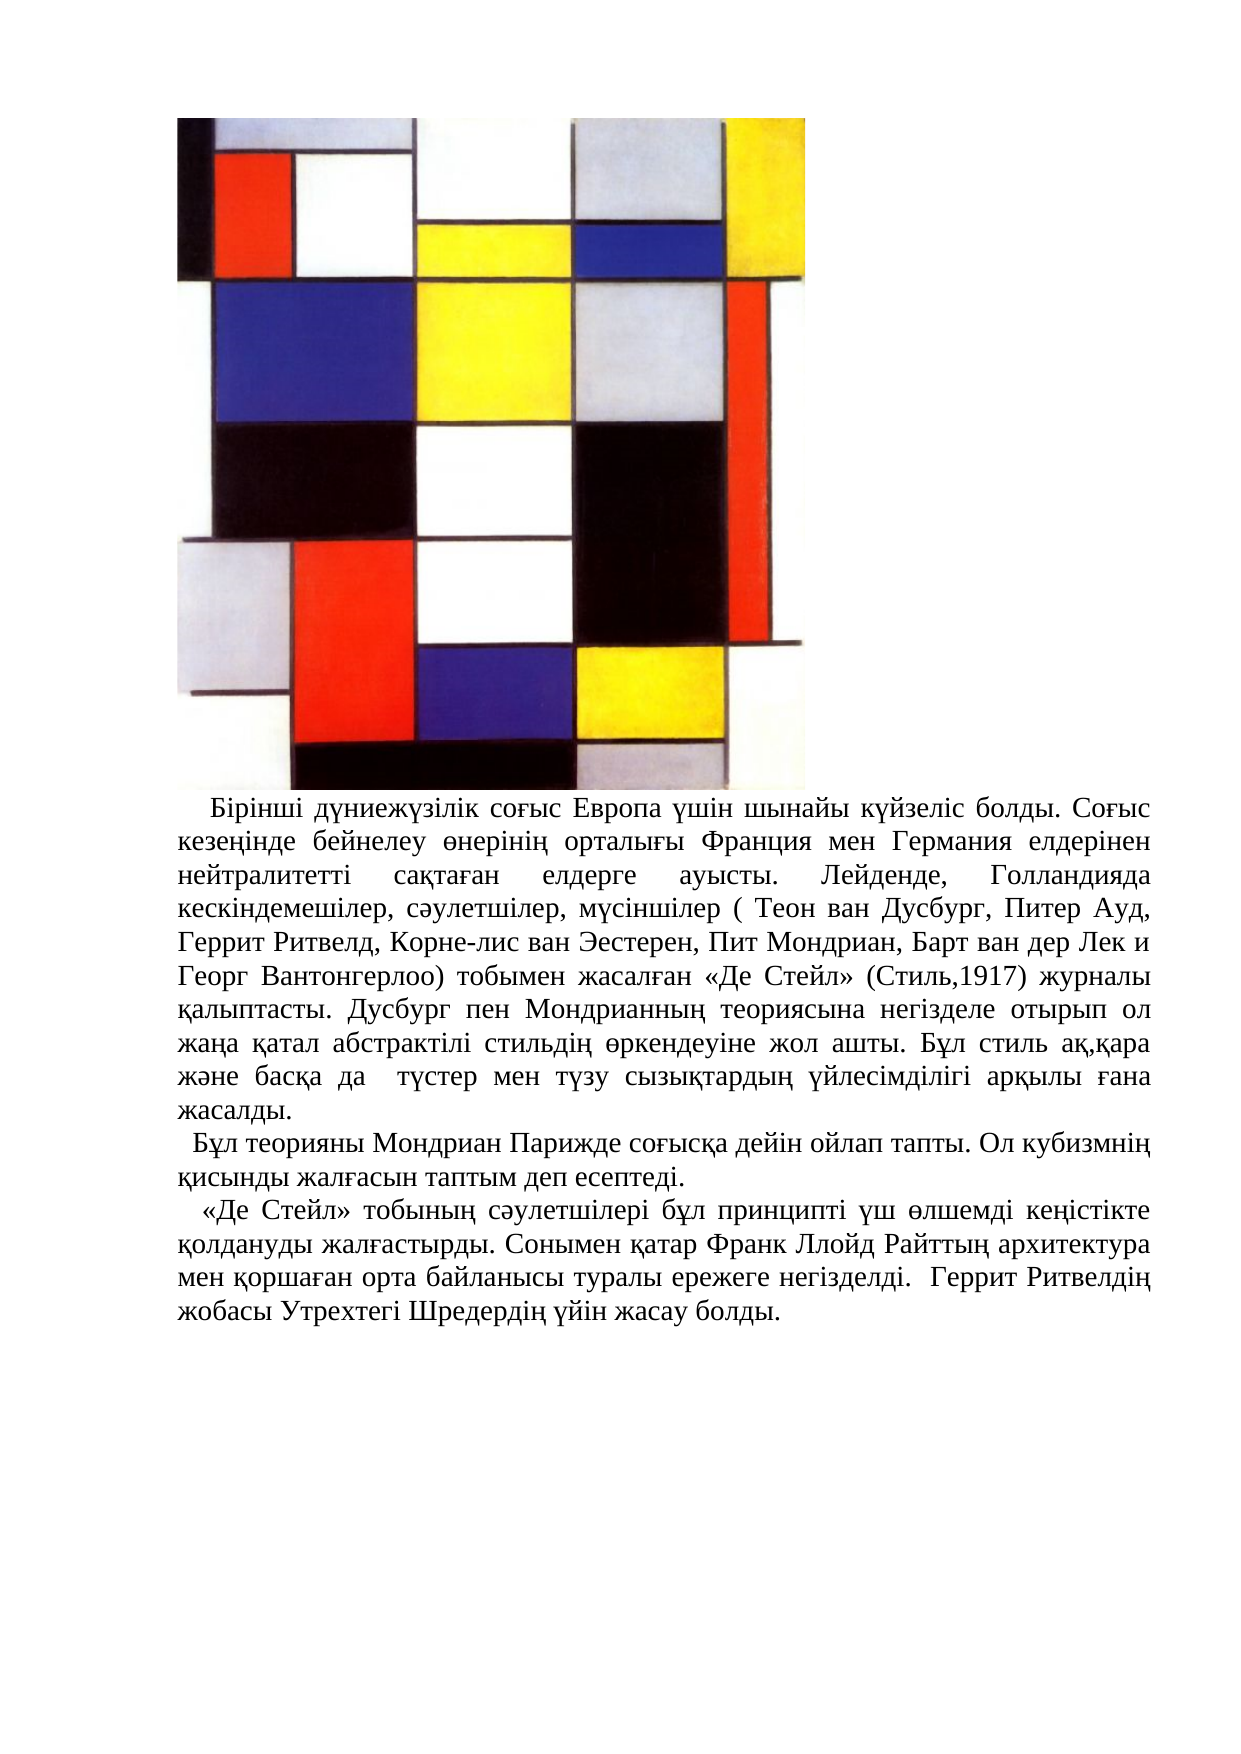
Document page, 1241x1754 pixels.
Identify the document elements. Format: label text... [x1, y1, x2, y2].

text «Де Стейл» тобының сәулетшілері бұл принципті үш өлшемді кеңістікте қолдануды жалғастырды. Сонымен қатар Франк Ллойд Райттың архитектура мен қоршаған орта байланысы туралы ережеге негізделді. Геррит Ритвелдің жобасы Утрехтегі Шредердің үйін жасау болды. [177, 1192, 1152, 1327]
text Бірінші дүниежүзілік соғыс Европа үшін шынайы күйзеліс болды. Соғыс кезеңінде бейнелеу өнерінің орталығы Франция мен Германия елдерінен нейтралитетті сақтаған елдерге ауысты. Лейденде, Голландияда кескіндемешілер, сәулетшілер, мүсіншілер ( Теон ван Дусбург, Питер Ауд, Геррит Ритвелд, Корне-лис ван Эестерен, Пит Мондриан, Барт ван дер Лек и Георг Вантонгерлоо) тобымен жасалған «Де Стейл» (Стиль,1917) журналы қалыптасты. Дусбург пен Мондрианның теориясына негізделе отырып ол жаңа қатал абстрактілі стильдің өркендеуіне жол ашты. Бұл стиль ақ,қара және басқа да түстер мен түзу сызықтардың үйлесімділігі арқылы ғана жасалды. [177, 790, 1152, 1125]
text Бұл теорияны Мондриан Парижде соғысқа дейін ойлап тапты. Ол кубизмнің қисынды жалғасын таптым деп есептеді. [177, 1125, 1152, 1192]
picture [177, 118, 806, 790]
